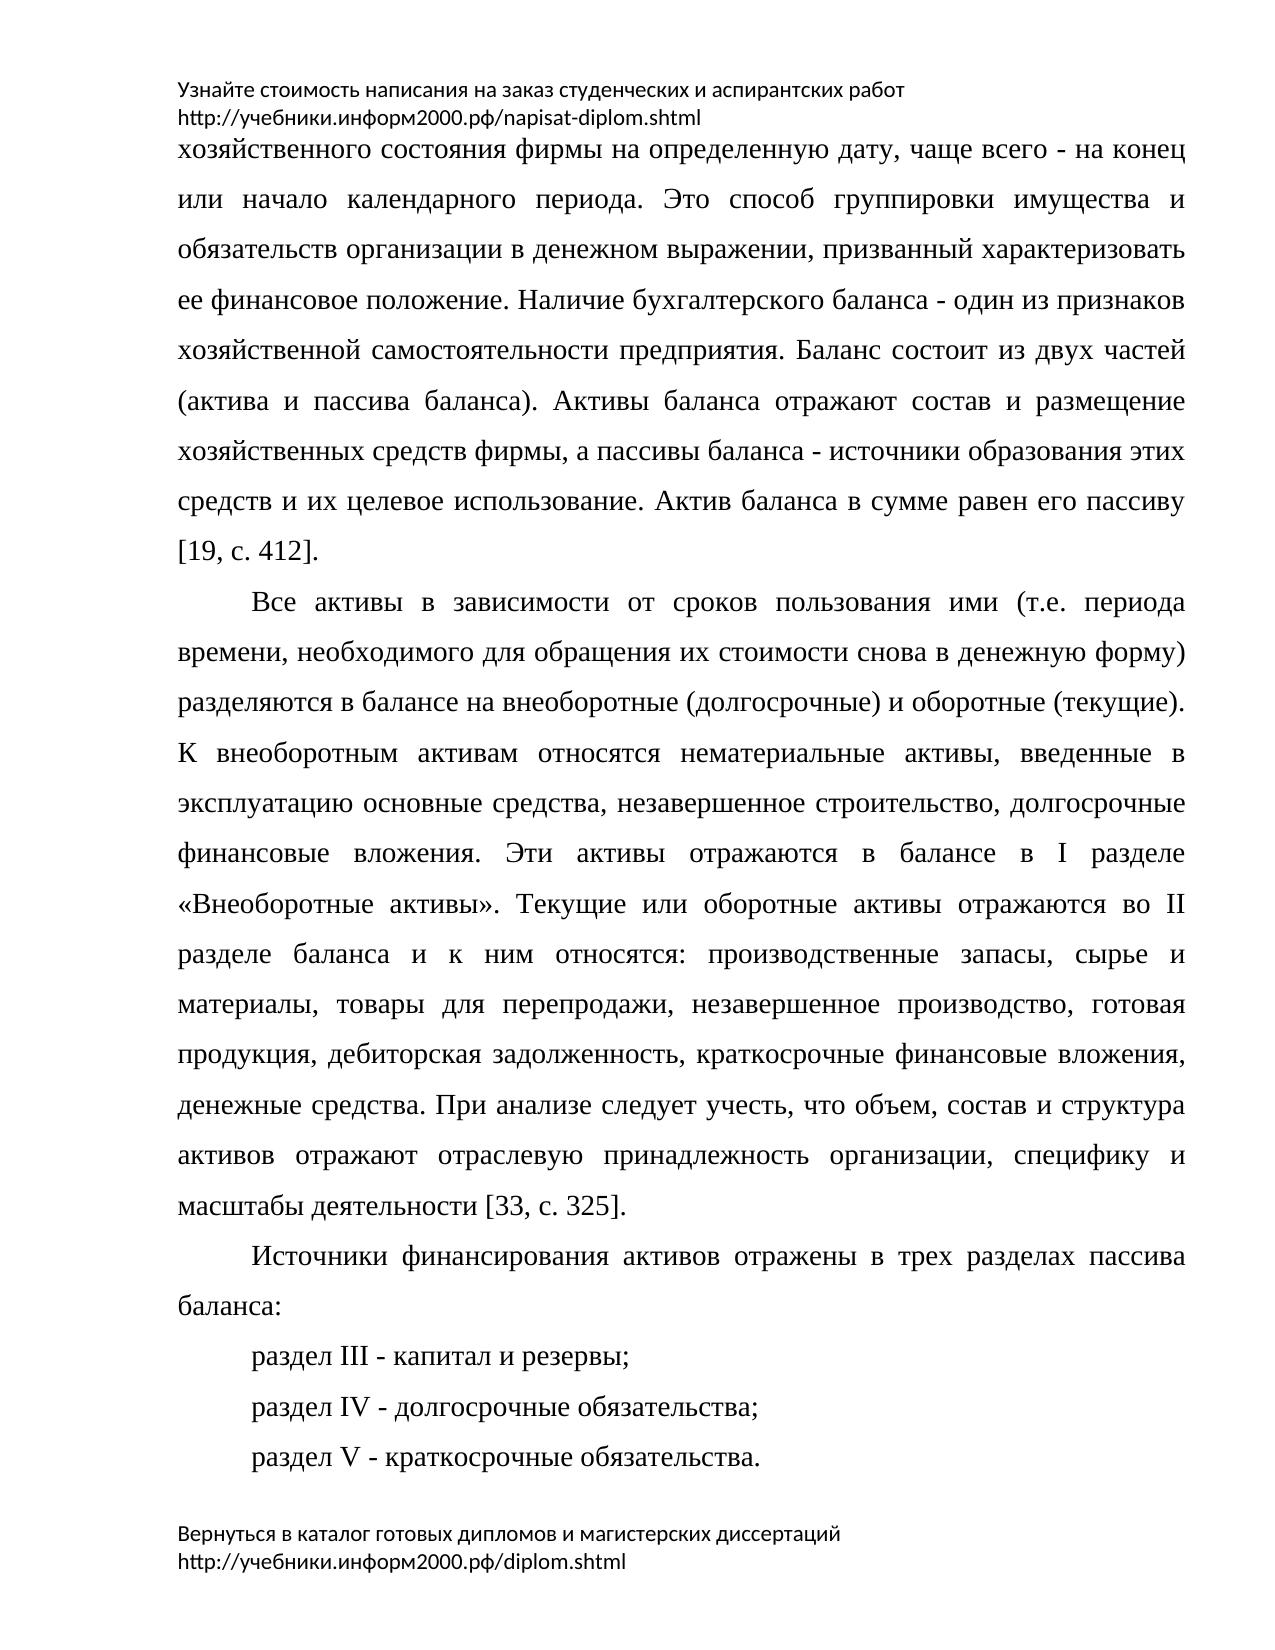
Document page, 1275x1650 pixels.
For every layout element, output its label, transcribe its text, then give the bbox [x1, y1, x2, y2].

text раздел V - краткосрочные обязательства. [177, 1439, 1186, 1473]
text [177, 131, 1186, 567]
text Источники финансирования активов отражены в трех разделах пассива баланса: [177, 1238, 1186, 1322]
text раздел IV - долгосрочные обязательства; [177, 1389, 1186, 1422]
text раздел III - капитал и резервы; [177, 1338, 1186, 1372]
text Все активы в зависимости от сроков пользования ими (т.е. периода времени, необходимого для обращения их стоимости снова в денежную форму) разделяются в балансе на внеоборотные (долгосрочные) и оборотные (текущие). К внеоборотным активам относятся нематериальные активы, введенные в эксплуатацию основные средства, незавершенное строительство, долгосрочные финансовые вложения. Эти активы отражаются в балансе в I разделе «Внеоборотные активы». Текущие или оборотные активы отражаются во II разделе баланса и к ним относятся: производственные запасы, сырье и материалы, товары для перепродажи, незавершенное производство, готовая продукция, дебиторская задолженность, краткосрочные финансовые вложения, денежные средства. При анализе следует учесть, что объем, состав и структура активов отражают отраслевую принадлежность организации, специфику и масштабы деятельности [33, с. 325]. [177, 584, 1186, 1221]
